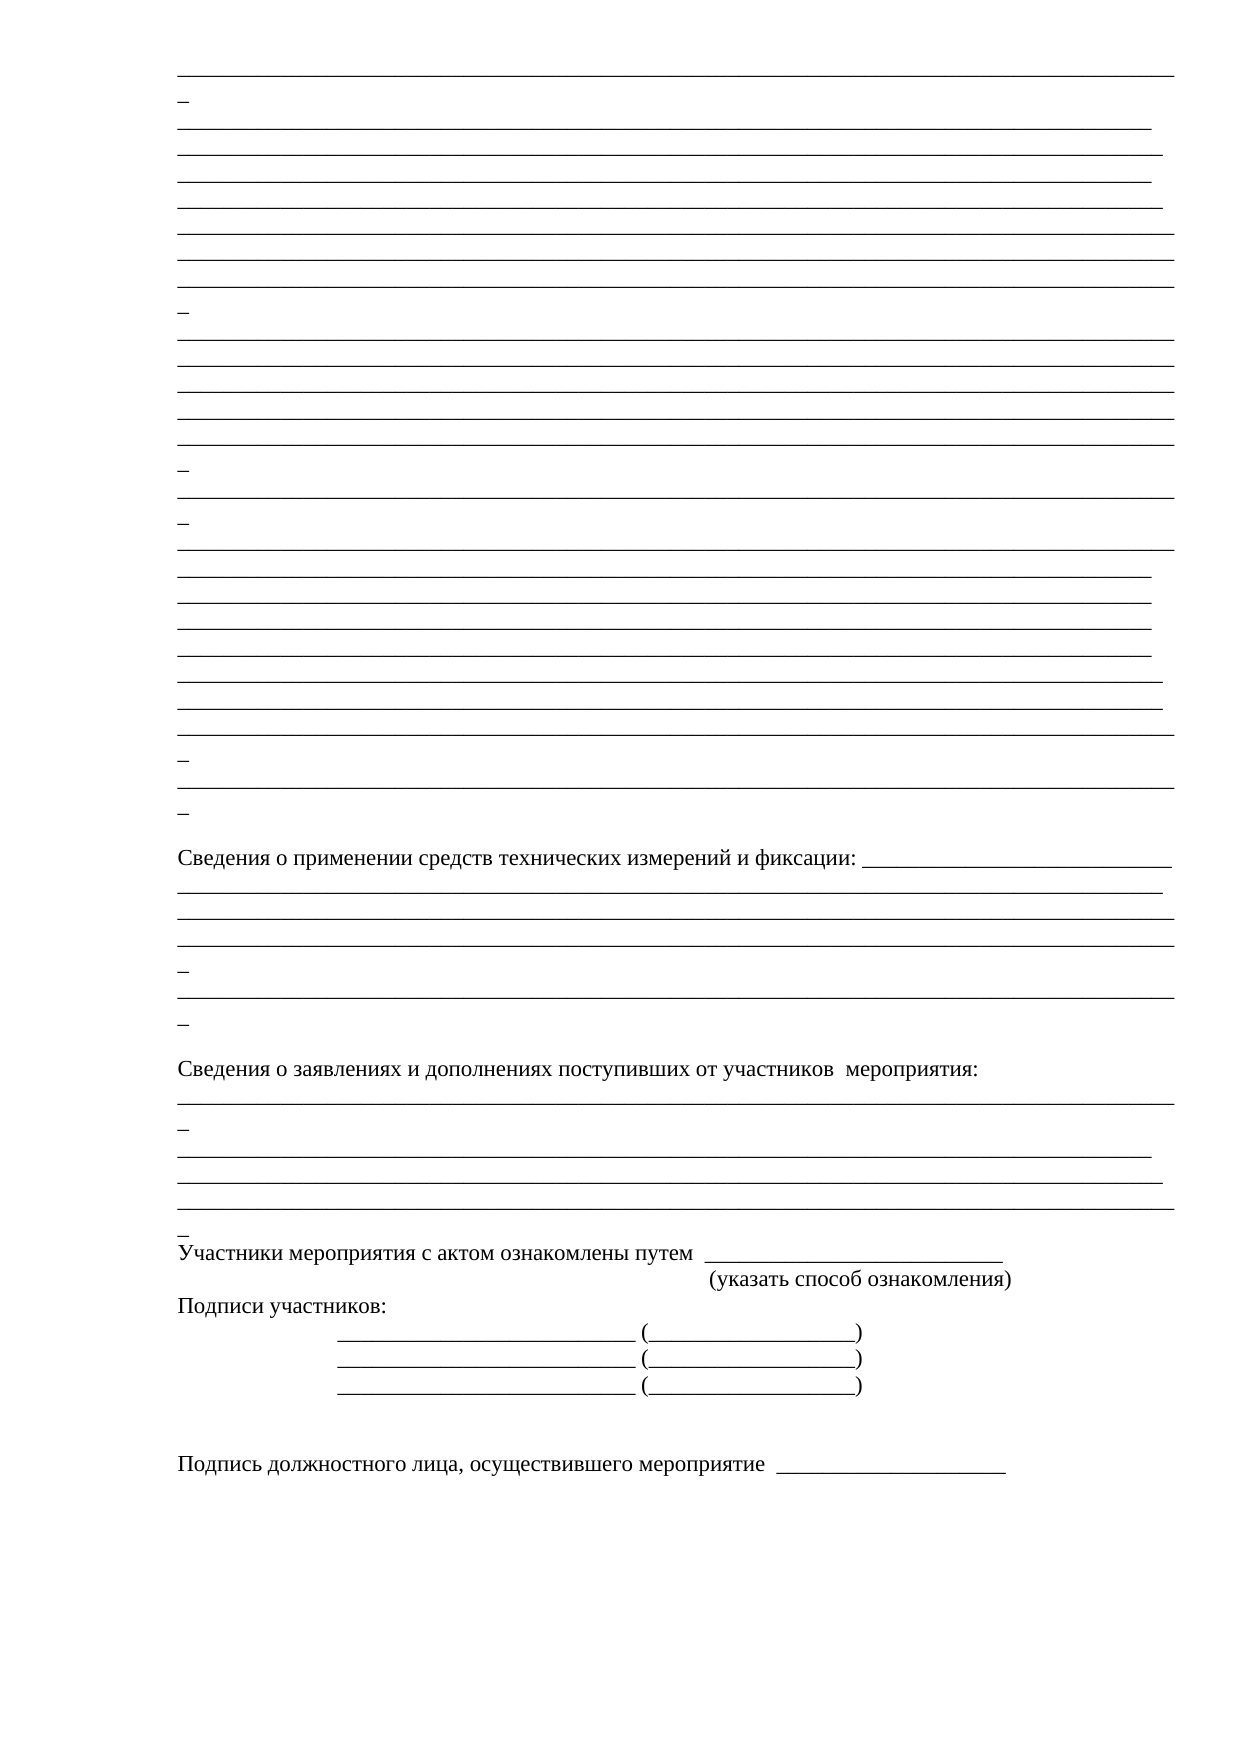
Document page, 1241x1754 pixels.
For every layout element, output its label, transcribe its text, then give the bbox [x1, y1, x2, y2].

text _______________________________________________________________________________________ [177, 896, 1181, 923]
text ________________________________________________________________________________________ [177, 422, 1181, 475]
text ________________________________________________________________________________________ [177, 1081, 1181, 1134]
text ______________________________________________________________________________________ [177, 659, 1181, 686]
text _______________________________________________________________________________________ [177, 527, 1181, 554]
text _____________________________________________________________________________________ [177, 580, 1181, 607]
text Сведения о применении средств технических измерений и фиксации: ___________________________ [177, 844, 1181, 870]
text _____________________________________________________________________________________ [177, 1134, 1181, 1160]
text _____________________________________________________________________________________ [177, 633, 1181, 659]
text _______________________________________________________________________________________ [177, 211, 1181, 238]
text _____________________________________________________________________________________ [177, 106, 1181, 132]
text _______________________________________________________________________________________ [177, 369, 1181, 396]
text ________________________________________________________________________________________ [177, 475, 1181, 527]
text ______________________________________________________________________________________ [177, 1160, 1181, 1186]
text _____________________________________________________________________________________ [177, 607, 1181, 633]
text ______________________________________________________________________________________ [177, 185, 1181, 211]
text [177, 132, 1181, 158]
text ________________________________________________________________________________________ [177, 1186, 1181, 1239]
text Участники мероприятия с актом ознакомлены путем __________________________ [177, 1239, 1181, 1265]
text __________________________ (__________________) [177, 1371, 1181, 1397]
text ________________________________________________________________________________________ [177, 765, 1181, 817]
text _______________________________________________________________________________________ [177, 238, 1181, 264]
text ________________________________________________________________________________________ [177, 712, 1181, 765]
text ______________________________________________________________________________________ [177, 686, 1181, 712]
text (указать способ ознакомления) [177, 1265, 1181, 1292]
text __________________________ (__________________) [177, 1318, 1181, 1344]
text ________________________________________________________________________________________ [177, 976, 1181, 1028]
text ______________________________________________________________________________________ [177, 870, 1181, 896]
text ________________________________________________________________________________________ [177, 923, 1181, 976]
text Подпись должностного лица, осуществившего мероприятие ____________________ [177, 1450, 1181, 1476]
text ________________________________________________________________________________________ [177, 53, 1181, 106]
text _______________________________________________________________________________________ [177, 317, 1181, 343]
text __________________________ (__________________) [177, 1344, 1181, 1371]
text Сведения о заявлениях и дополнениях поступивших от участников мероприятия: [177, 1054, 1181, 1081]
text ________________________________________________________________________________________ [177, 264, 1181, 317]
text _____________________________________________________________________________________ [177, 554, 1181, 580]
text _______________________________________________________________________________________ [177, 343, 1181, 369]
text Подписи участников: [177, 1292, 1181, 1318]
text _____________________________________________________________________________________ [177, 158, 1181, 185]
text _______________________________________________________________________________________ [177, 396, 1181, 422]
